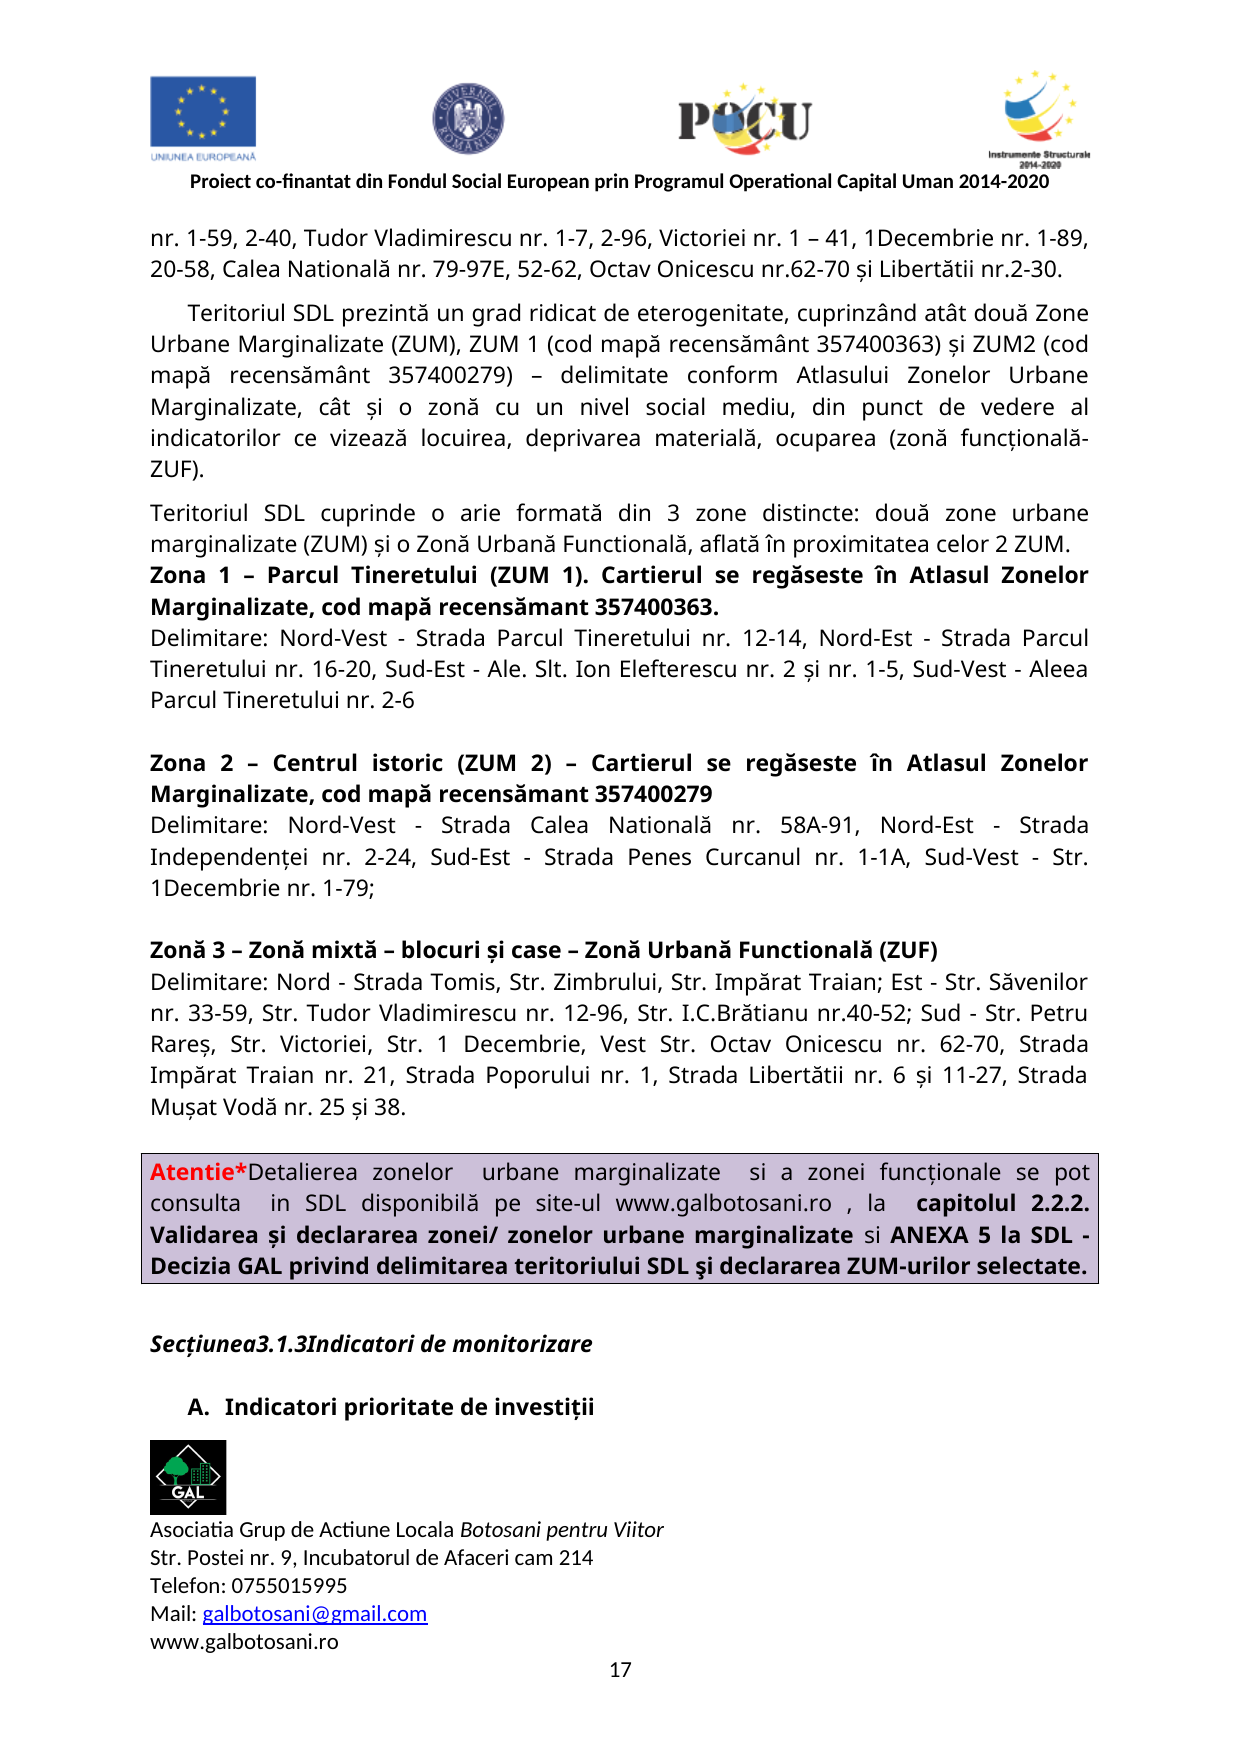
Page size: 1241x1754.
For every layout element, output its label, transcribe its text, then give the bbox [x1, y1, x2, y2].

picture [150, 1440, 227, 1515]
text Zona 2 – Centrul istoric (ZUM 2) – Cartierul se regăseste în Atlasul Zonelor Marginalizate, cod mapă recensămant 357400279 [150, 747, 1090, 809]
text Delimitare: Nord-Vest - Strada Calea Natională nr. 58A-91, Nord-Est - Strada Independenței nr. 2-24, Sud-Est - Strada Penes Curcanul nr. 1-1A, Sud-Vest - Str. 1Decembrie nr. 1-79; [150, 809, 1090, 903]
text Teritoriul SDL prezintă un grad ridicat de eterogenitate, cuprinzând atât două Zone Urbane Marginalizate (ZUM), ZUM 1 (cod mapă recensământ 357400363) și ZUM2 (cod mapă recensământ 357400279) – delimitate conform Atlasului Zonelor Urbane Marginalizate, cât și o zonă cu un nivel social mediu, din punct de vedere al indicatorilor ce vizează locuirea, deprivarea materială, ocuparea (zonă funcțională-ZUF). [150, 297, 1090, 484]
text Zona 1 – Parcul Tineretului (ZUM 1). Cartierul se regăseste în Atlasul Zonelor Marginalizate, cod mapă recensămant 357400363. [150, 559, 1090, 622]
subtitle Secțiunea3.1.3Indicatori de monitorizare [150, 1328, 1090, 1359]
text Delimitare: Nord - Strada Tomis, Str. Zimbrului, Str. Impărat Traian; Est - Str. Săvenilor nr. 33-59, Str. Tudor Vladimirescu nr. 12-96, Str. I.C.Brătianu nr.40-52; Sud - Str. Petru Rareș, Str. Victoriei, Str. 1 Decembrie, Vest Str. Octav Onicescu nr. 62-70, Strada Impărat Traian nr. 21, Strada Poporului nr. 1, Strada Libertătii nr. 6 și 11-27, Strada Mușat Vodă nr. 25 și 38. [150, 966, 1090, 1122]
text Zonă 3 – Zonă mixtă – blocuri și case – Zonă Urbană Functională (ZUF) [150, 934, 1090, 966]
list Indicatori prioritate de investiții [187, 1391, 1090, 1422]
picture [150, 70, 1091, 169]
text Atentie*Detalierea zonelor urbane marginalizate si a zonei funcționale se pot consulta in SDL disponibilă pe site-ul www.galbotosani.ro , la capitolul 2.2.2. Validarea și declararea zonei/ zonelor urbane marginalizate si ANEXA 5 la SDL -Decizia GAL privind delimitarea teritoriului SDL şi declararea ZUM-urilor selectate. [142, 1154, 1098, 1283]
text Delimitare: Nord-Vest - Strada Parcul Tineretului nr. 12-14, Nord-Est - Strada Parcul Tineretului nr. 16-20, Sud-Est - Ale. Slt. Ion Elefterescu nr. 2 și nr. 1-5, Sud-Vest - Aleea Parcul Tineretului nr. 2-6 [150, 622, 1090, 716]
text Teritoriul SDL cuprinde o arie formată din 3 zone distincte: două zone urbane marginalizate (ZUM) și o Zonă Urbană Functională, aflată în proximitatea celor 2 ZUM. [150, 497, 1090, 559]
